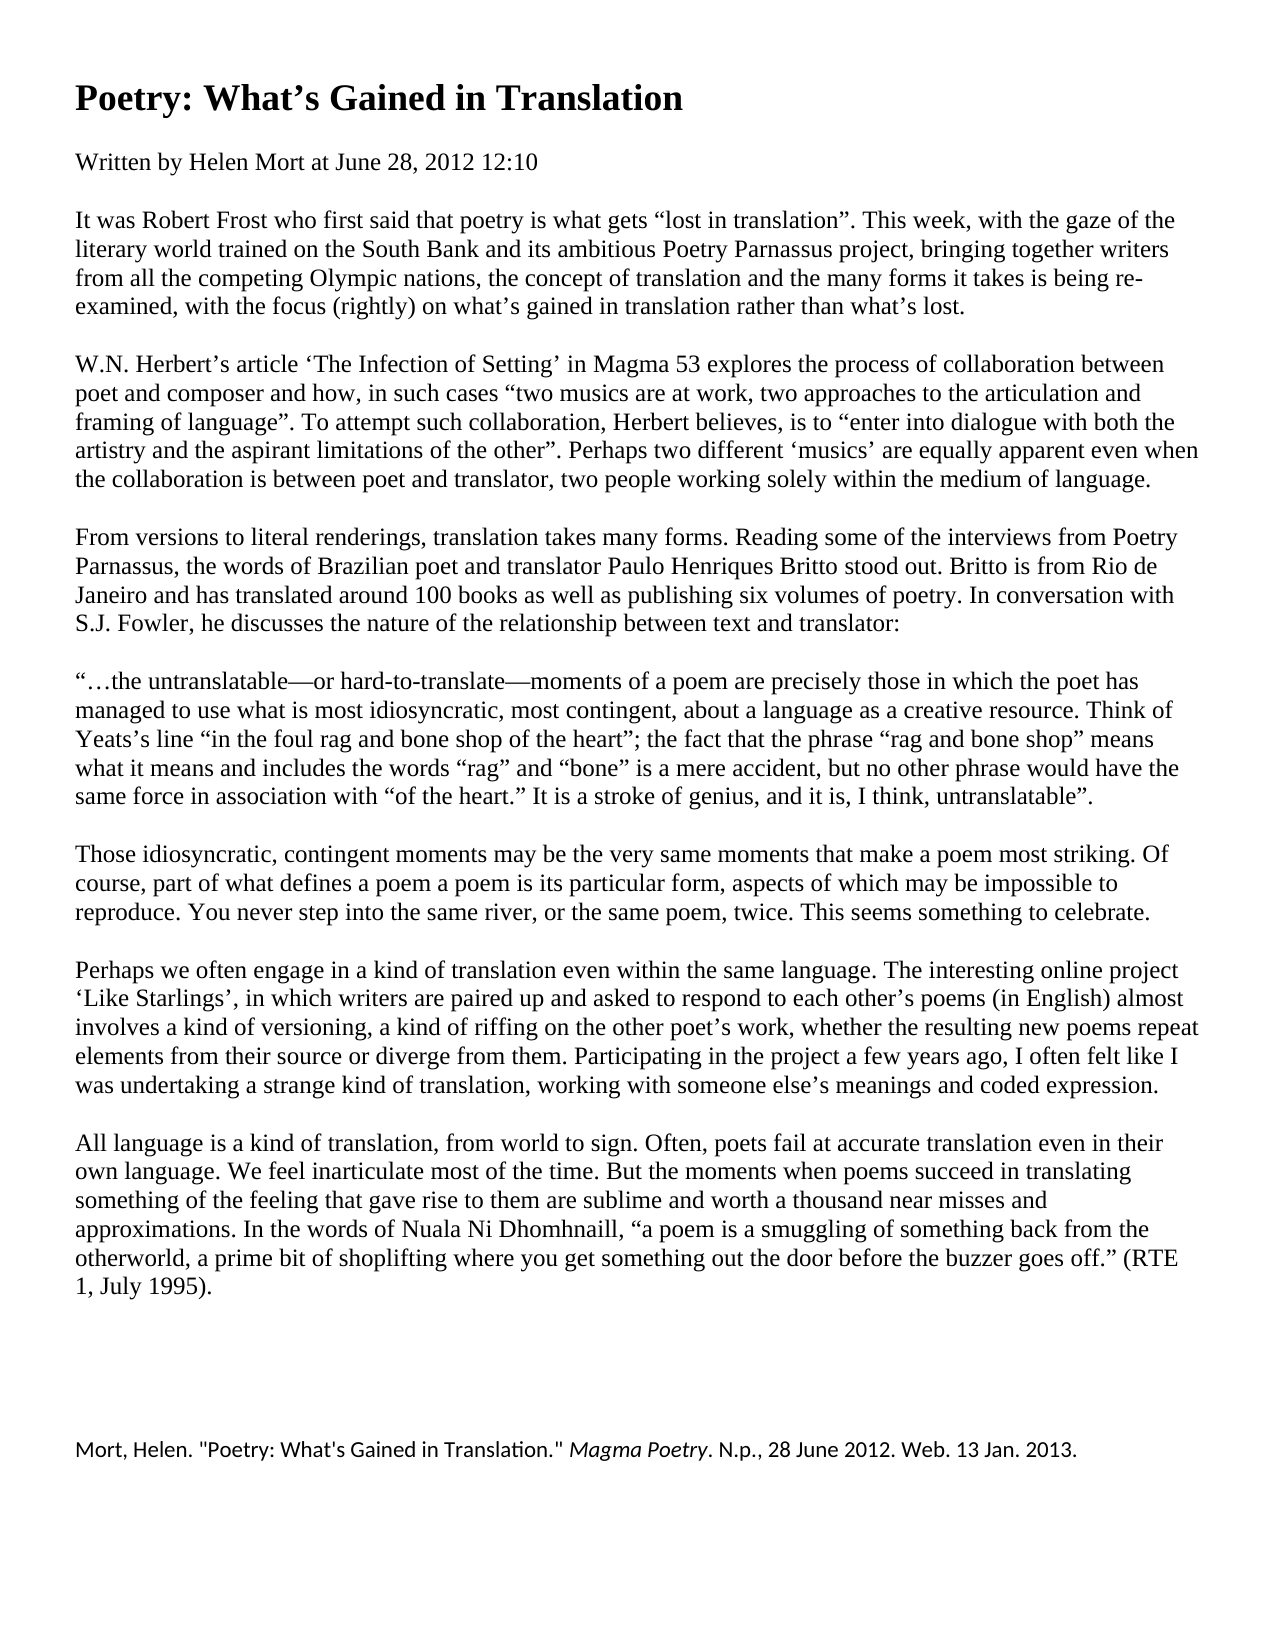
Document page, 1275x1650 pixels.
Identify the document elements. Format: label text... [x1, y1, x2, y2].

text Perhaps we often engage in a kind of translation even within the same language. The interesting online project ‘Like Starlings’, in which writers are paired up and asked to respond to each other’s poems (in English) almost involves a kind of versioning, a kind of riffing on the other poet’s work, whether the resulting new poems repeat elements from their source or diverge from them. Participating in the project a few years ago, I often felt like I was undertaking a strange kind of translation, working with someone else’s meanings and coded expression. [75, 955, 1200, 1098]
text All language is a kind of translation, from world to sign. Often, poets fail at accurate translation even in their own language. We feel inarticulate most of the time. But the moments when poems succeed in translating something of the feeling that gave rise to them are sublime and worth a thousand near misses and approximations. In the words of Nuala Ni Dhomhnaill, “a poem is a smuggling of something back from the otherworld, a prime bit of shoplifting where you get something out the door before the buzzer goes off.” (RTE 1, July 1995). [75, 1128, 1200, 1300]
text It was Robert Frost who first said that poetry is what gets “lost in translation”. This week, with the gaze of the literary world trained on the South Bank and its ambitious Poetry Parnassus project, bringing together writers from all the competing Olympic nations, the concept of translation and the many forms it takes is being re-examined, with the focus (rightly) on what’s gained in translation rather than what’s lost. [75, 205, 1200, 320]
text “…the untranslatable—or hard-to-translate—moments of a poem are precisely those in which the poet has managed to use what is most idiosyncratic, most contingent, about a language as a creative resource. Think of Yeats’s line “in the foul rag and bone shop of the heart”; the fact that the phrase “rag and bone shop” means what it means and includes the words “rag” and “bone” is a mere accident, but no other phrase would have the same force in association with “of the heart.” It is a stroke of genius, and it is, I think, untranslatable”. [75, 666, 1200, 810]
text Mort, Helen. "Poetry: What's Gained in Translation." Magma Poetry. N.p., 28 June 2012. Web. 13 Jan. 2013. [75, 1435, 1200, 1463]
text Those idiosyncratic, contingent moments may be the very same moments that make a poem most striking. Of course, part of what defines a poem a poem is its particular form, aspects of which may be impossible to reproduce. You never step into the same river, or the same poem, twice. This seems something to celebrate. [75, 839, 1200, 926]
text W.N. Herbert’s article ‘The Infection of Setting’ in Magma 53 explores the process of collaboration between poet and composer and how, in such cases “two musics are at work, two approaches to the articulation and framing of language”. To attempt such collaboration, Herbert believes, is to “enter into dialogue with both the artistry and the aspirant limitations of the other”. Perhaps two different ‘musics’ are equally apparent even when the collaboration is between poet and translator, two people working solely within the medium of language. [75, 349, 1200, 493]
text Poetry: What’s Gained in Translation [75, 75, 1200, 118]
text From versions to literal renderings, translation takes many forms. Reading some of the interviews from Poetry Parnassus, the words of Brazilian poet and translator Paulo Henriques Britto stood out. Britto is from Rio de Janeiro and has translated around 100 books as well as publishing six volumes of poetry. In conversation with S.J. Fowler, he discusses the nature of the relationship between text and translator: [75, 522, 1200, 637]
text Written by Helen Mort at June 28, 2012 12:10 [75, 147, 1200, 176]
